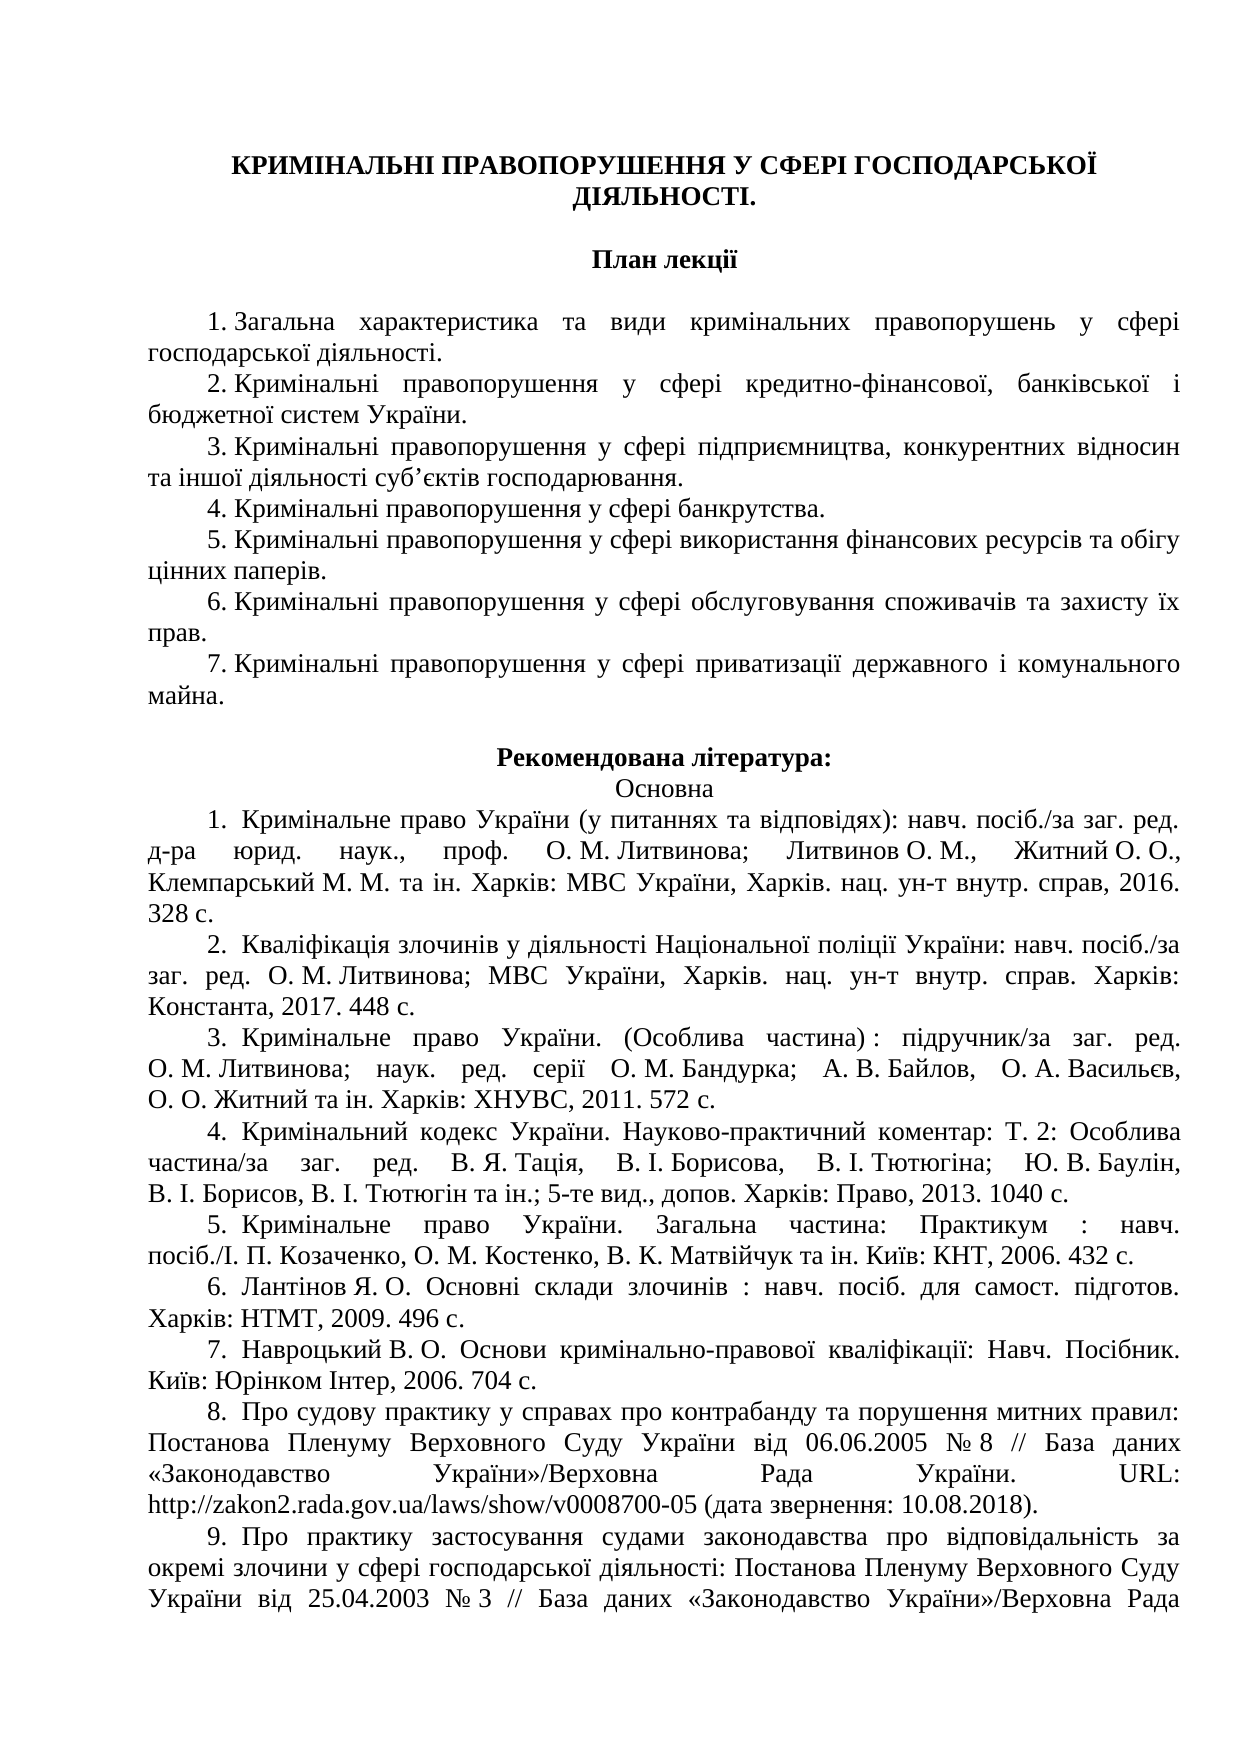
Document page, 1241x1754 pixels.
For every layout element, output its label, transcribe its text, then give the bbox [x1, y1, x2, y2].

list Навроцький В. О. Основи кримінально-правової кваліфікації: Навч. Посібник. Київ: Юрінком Інтер, 2006. 704 с. [148, 1333, 1181, 1395]
text План лекції [148, 243, 1181, 274]
text 2. Кримінальні правопорушення у сфері кредитно-фінансової, банківської і бюджетної систем України. [148, 367, 1181, 429]
list Кримінальне право України (у питаннях та відповідях): навч. посіб./за заг. ред. д-ра юрид. наук., проф. О. М. Литвинова; Литвинов О. М., Житний О. О., Клемпарський М. М. та ін. Харків: МВС України, Харків. нац. ун-т внутр. справ, 2016. 328 с. [148, 803, 1181, 928]
text 7. Кримінальні правопорушення у сфері приватизації державного і комунального майна. [148, 648, 1181, 710]
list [148, 1520, 1181, 1613]
text 6. Кримінальні правопорушення у сфері обслуговування споживачів та захисту їх прав. [148, 585, 1181, 648]
text 1. Загальна характеристика та види кримінальних правопорушень у сфері господарської діяльності. [148, 305, 1181, 367]
text КРИМІНАЛЬНІ ПРАВОПОРУШЕННЯ У СФЕРІ ГОСПОДАРСЬКОЇ ДІЯЛЬНОСТІ. [148, 149, 1181, 212]
text 4. Кримінальні правопорушення у сфері банкрутства. [148, 492, 1181, 523]
list Лантінов Я. О. Основні склади злочинів : навч. посіб. для самост. підготов. Харків: НТМТ, 2009. 496 с. [148, 1271, 1181, 1333]
list Кримінальне право України. Загальна частина: Практикум : навч. посіб./І. П. Козаченко, О. М. Костенко, В. К. Матвійчук та ін. Київ: КНТ, 2006. 432 с. [148, 1208, 1181, 1271]
text 5. Кримінальні правопорушення у сфері використання фінансових ресурсів та обігу цінних паперів. [148, 523, 1181, 585]
list Кримінальне право України. (Особлива частина) : підручник/за заг. ред. О. М. Литвинова; наук. ред. серії О. М. Бандурка; А. В. Байлов, О. А. Васильєв, О. О. Житний та ін. Харків: ХНУВС, 2011. 572 с. [148, 1021, 1181, 1115]
list Кваліфікація злочинів у діяльності Національної поліції України: навч. посіб./за заг. ред. О. М. Литвинова; МВС України, Харків. нац. ун-т внутр. справ. Харків: Константа, 2017. 448 с. [148, 928, 1181, 1021]
text 3. Кримінальні правопорушення у сфері підприємництва, конкурентних відносин та іншої діяльності суб’єктів господарювання. [148, 429, 1181, 492]
text Рекомендована література: [148, 741, 1181, 772]
text Основна [148, 772, 1181, 803]
list Кримінальний кодекс України. Науково-практичний коментар: Т. 2: Особлива частина/за заг. ред. В. Я. Тація, В. І. Борисова, В. І. Тютюгіна; Ю. В. Баулін, В. І. Борисов, В. І. Тютюгін та ін.; 5-те вид., допов. Харків: Право, 2013. 1040 с. [148, 1115, 1181, 1208]
list Про судову практику у справах про контрабанду та порушення митних правил: Постанова Пленуму Верховного Суду України від 06.06.2005 № 8 // База даних «Законодавство України»/Верховна Рада України. URL: http://zakon2.rada.gov.ua/laws/show/v0008700-05 (дата звернення: 10.08.2018). [148, 1395, 1181, 1520]
